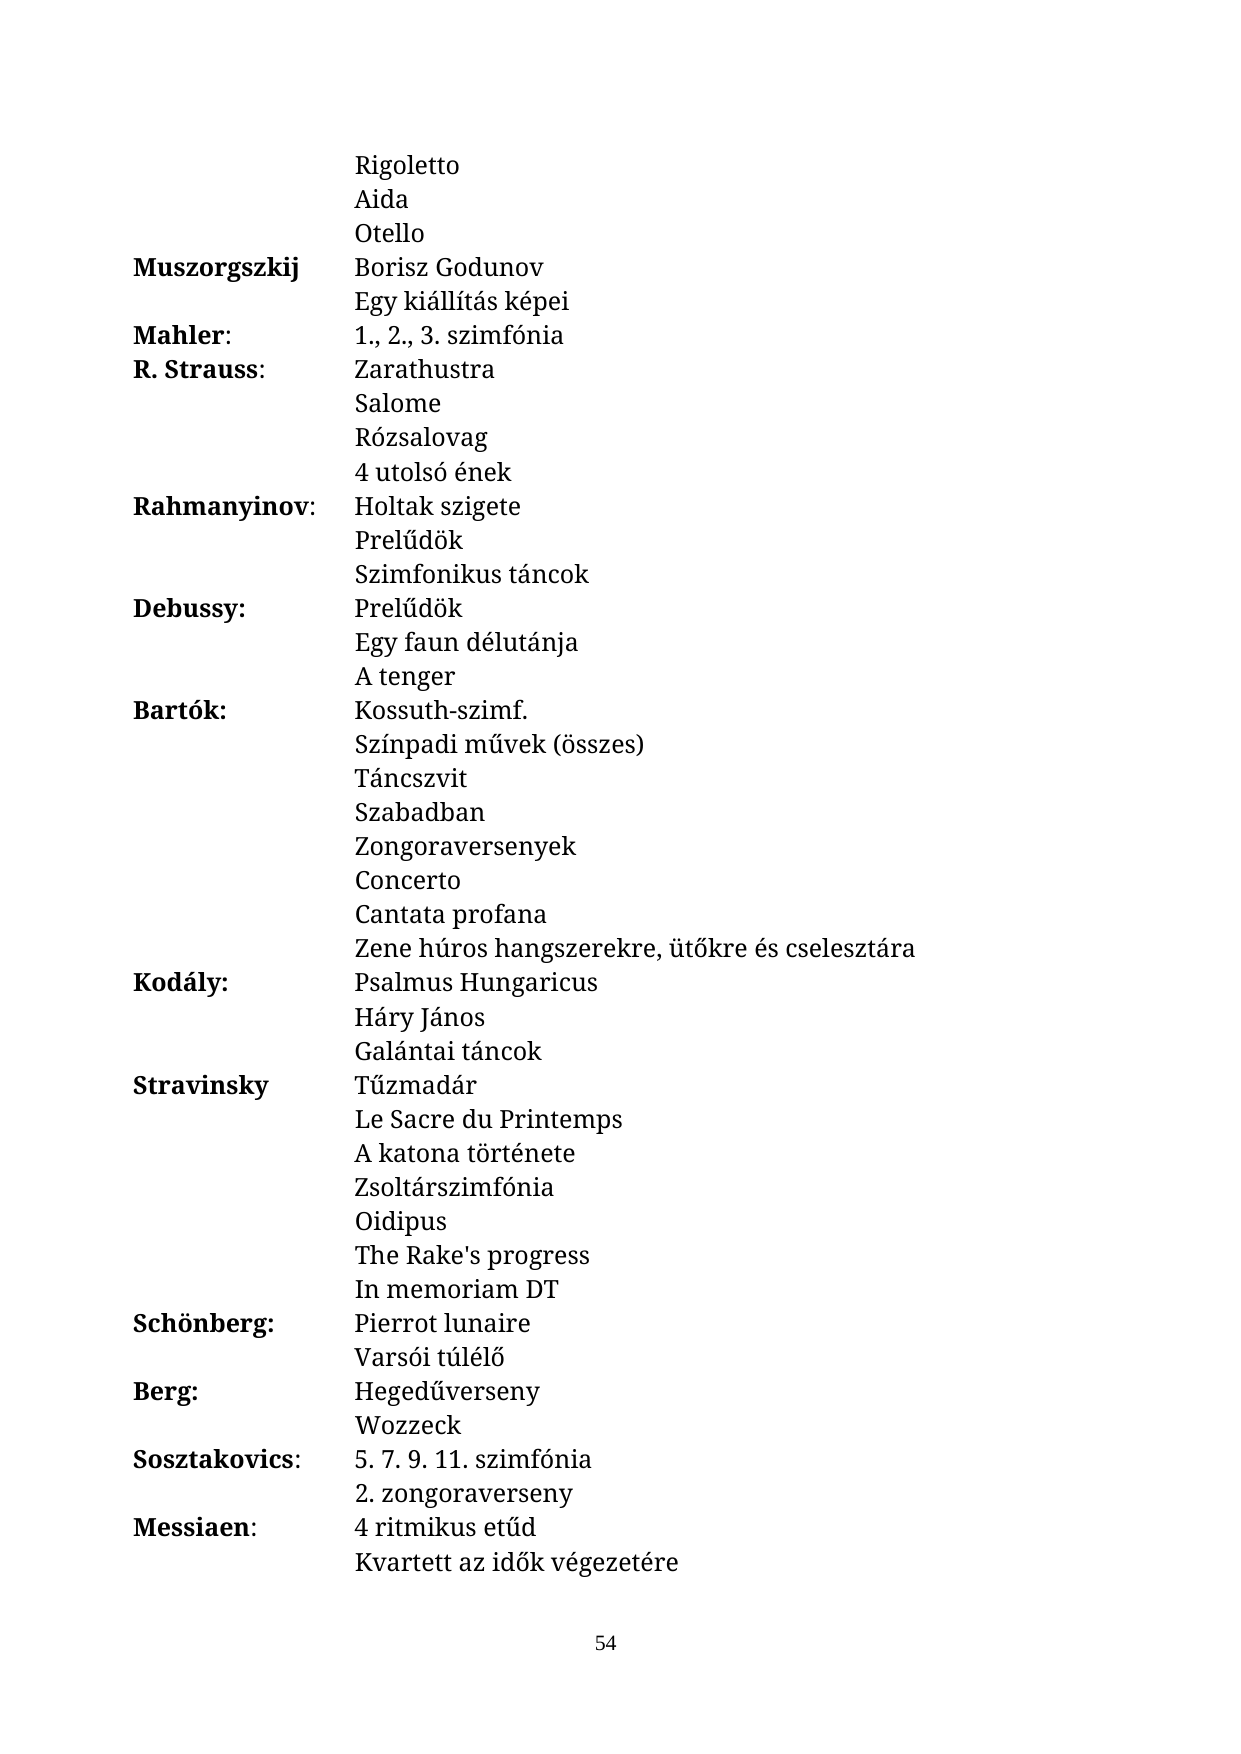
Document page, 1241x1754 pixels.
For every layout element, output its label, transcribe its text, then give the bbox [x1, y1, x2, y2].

text Berg: Hegedűverseny [133, 1374, 1093, 1408]
text Salome [281, 386, 1093, 420]
text Otello [133, 216, 1093, 250]
text Prelűdök [281, 522, 1093, 556]
text Varsói túlélő [133, 1340, 1093, 1374]
text R. Strauss: Zarathustra [133, 352, 1093, 386]
text Schönberg: Pierrot lunaire [133, 1306, 1093, 1340]
text Sosztakovics: 5. 7. 9. 11. szimfónia [133, 1442, 1093, 1476]
text 4 utolsó ének [281, 454, 1093, 488]
text Táncszvit [133, 761, 1093, 795]
text Cantata profana [281, 897, 1093, 931]
text Kodály: Psalmus Hungaricus [133, 965, 1093, 999]
text Egy kiállítás képei [133, 284, 1093, 318]
text Stravinsky Tűzmadár [133, 1067, 1093, 1101]
text Szabadban [354, 795, 1093, 829]
text Wozzeck [281, 1408, 1093, 1442]
text Rigoletto [281, 148, 1093, 182]
text Háry János [133, 999, 1093, 1033]
text Szimfonikus táncok [281, 556, 1093, 590]
text In memoriam DT [281, 1272, 1093, 1306]
text Le Sacre du Printemps [281, 1101, 1093, 1135]
text Színpadi művek (összes) [281, 727, 1093, 761]
text A katona története [133, 1135, 1093, 1169]
text Rózsalovag [281, 420, 1093, 454]
text Egy faun délutánja [281, 624, 1093, 658]
text The Rake's progress [281, 1238, 1093, 1272]
text Mahler: 1., 2., 3. szimfónia [133, 318, 1093, 352]
text Galántai táncok [133, 1033, 1093, 1067]
text 2. zongoraverseny [281, 1476, 1093, 1510]
text Aida [133, 182, 1093, 216]
text Messiaen: 4 ritmikus etűd [133, 1510, 1093, 1544]
text Zsoltárszimfónia [133, 1169, 1093, 1203]
text Bartók: Kossuth-szimf. [133, 693, 1093, 727]
text Rahmanyinov: Holtak szigete [133, 488, 1093, 522]
text A tenger [281, 658, 1093, 693]
text Concerto [354, 863, 1093, 897]
text Oidipus [281, 1203, 1093, 1238]
text Zongoraversenyek [281, 829, 1093, 863]
text Debussy: Prelűdök [133, 590, 1093, 624]
text Muszorgszkij Borisz Godunov [133, 250, 1093, 284]
text Zene húros hangszerekre, ütőkre és cselesztára [354, 931, 1093, 965]
text Kvartett az idők végezetére [281, 1544, 1093, 1578]
